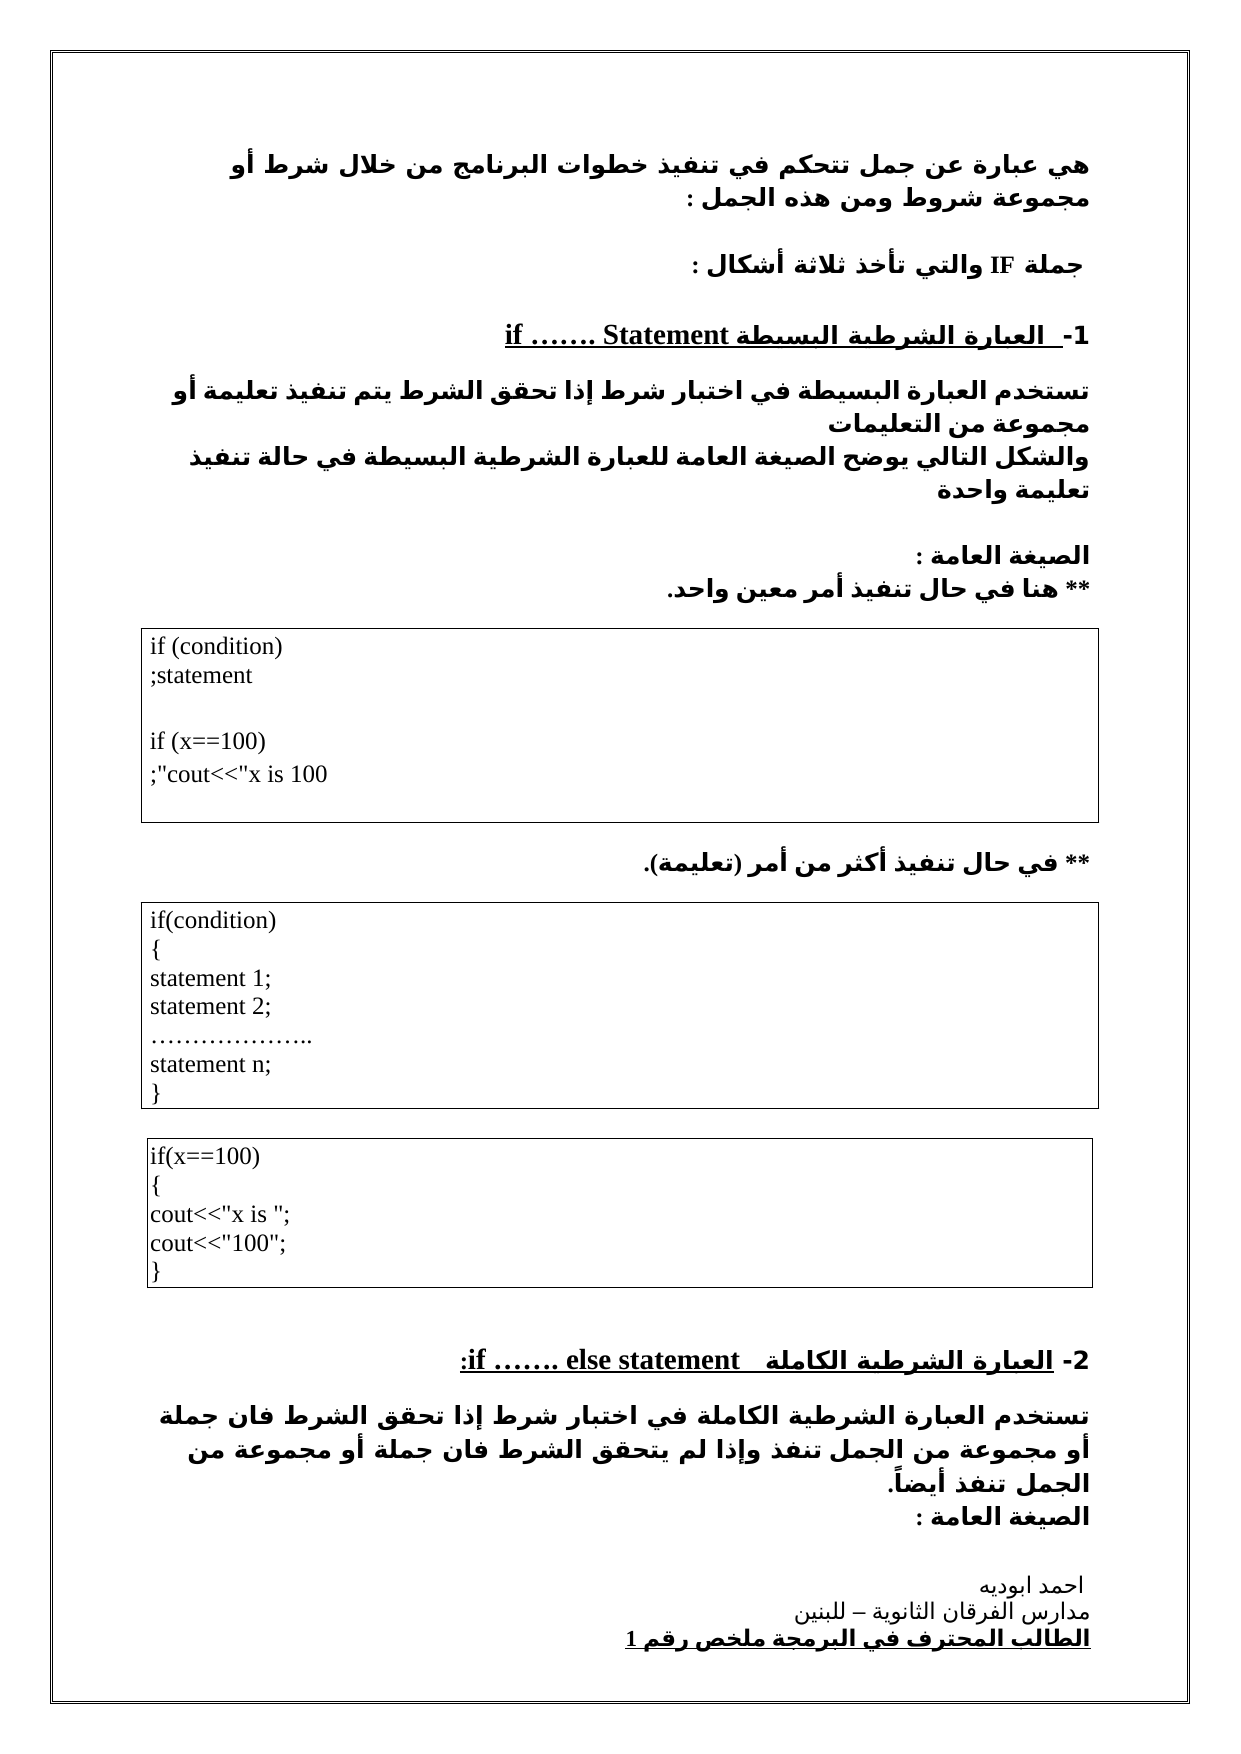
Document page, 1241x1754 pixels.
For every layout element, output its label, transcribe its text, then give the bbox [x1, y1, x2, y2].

text statement n; } [142, 1046, 1098, 1108]
text تستخدم العبارة البسيطة في اختبار شرط إذا تحقق الشرط يتم تنفيذ تعليمة أو مجموعة من التعليمات والشكل التالي يوضح الصيغة العامة للعبارة الشرطية البسيطة في حالة تنفيذ تعليمة واحدة الصيغة العامة : ** هنا في حال تنفيذ أمر معين واحد. [150, 376, 1090, 603]
text { [150, 1170, 1090, 1199]
text if(condition) [142, 903, 1098, 934]
text if (condition) [142, 629, 1098, 657]
text statement; if (x==100) cout<<"x is 100"; [142, 657, 1098, 822]
text تستخدم العبارة الشرطية الكاملة في اختبار شرط إذا تحقق الشرط فان جملة أو مجموعة من الجمل تنفذ وإذا لم يتحقق الشرط فان جملة أو مجموعة من الجمل تنفذ أيضاً. الصيغة العامة : [150, 1402, 1090, 1531]
text ** في حال تنفيذ أكثر من أمر (تعليمة). [150, 848, 1090, 877]
text cout<<"100"; } [148, 1224, 1092, 1287]
text cout<<"x is "; [150, 1199, 1090, 1224]
text ……………….. [150, 1020, 1090, 1046]
text statement 2; [150, 991, 1090, 1020]
text statement 1; [150, 963, 1090, 991]
text { [150, 934, 1090, 963]
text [150, 150, 1090, 350]
text if(x==100) [148, 1139, 1092, 1170]
text 2- العبارة الشرطية الكاملة if ……. else statement: [150, 1342, 1090, 1376]
